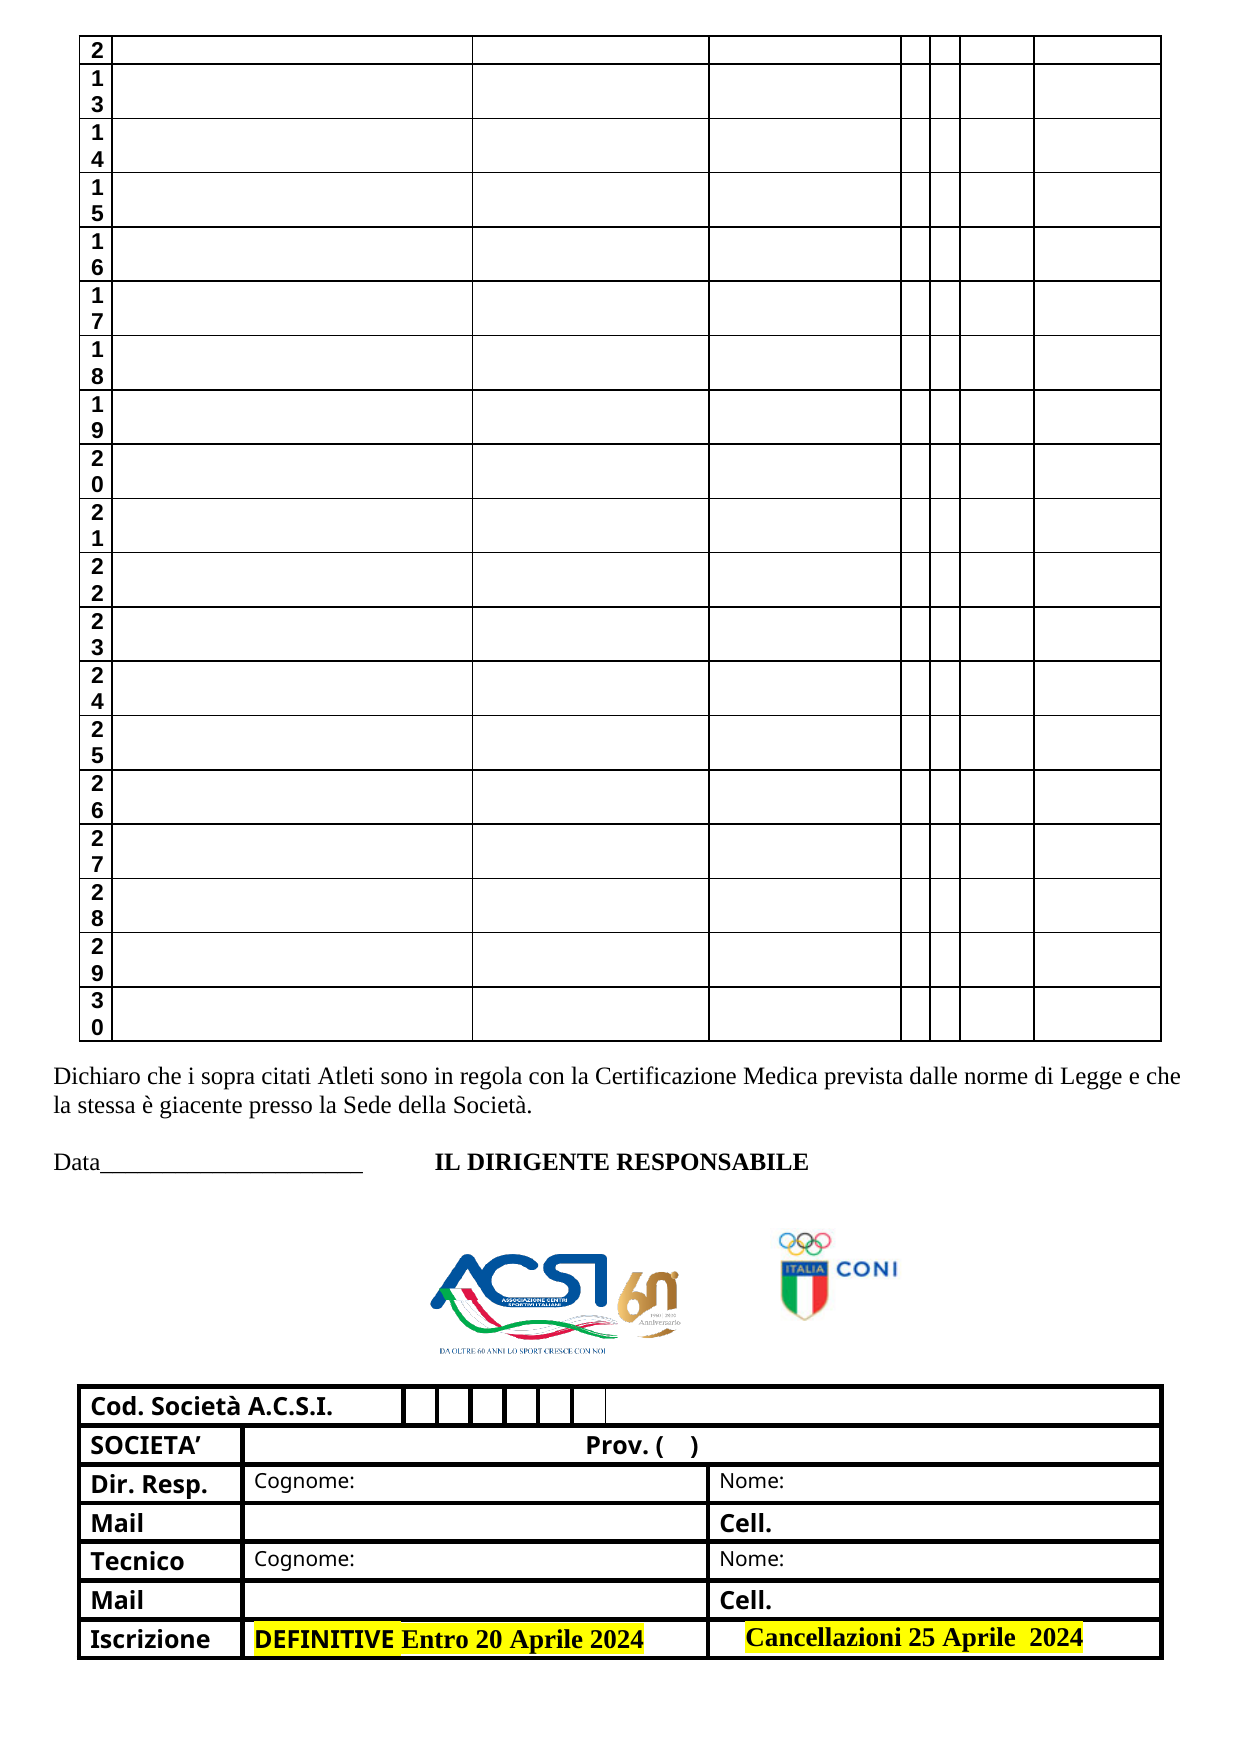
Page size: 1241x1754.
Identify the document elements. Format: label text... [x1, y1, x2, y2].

table_cell [473, 553, 708, 606]
table_cell 12 [80, 37, 111, 63]
table_cell 13 [80, 65, 111, 118]
table_cell [931, 391, 959, 443]
table_cell Nome: [710, 1544, 1159, 1578]
table_cell [961, 879, 1033, 932]
table_cell [113, 282, 472, 335]
table_cell [113, 716, 472, 769]
table_cell [961, 716, 1033, 769]
table_cell [473, 716, 708, 769]
table_cell [902, 553, 929, 606]
table_cell [710, 65, 900, 118]
table_cell [245, 1505, 706, 1539]
table_cell [710, 173, 900, 226]
table_cell [473, 282, 708, 335]
table_cell [710, 716, 900, 769]
table_cell [113, 988, 472, 1040]
table_cell 26 [80, 771, 111, 823]
table_cell [931, 336, 959, 389]
table_cell 28 [80, 879, 111, 932]
table_cell [710, 391, 900, 443]
table_cell [473, 879, 708, 932]
table_cell [710, 608, 900, 660]
table_cell [961, 37, 1033, 63]
table_cell [931, 662, 959, 714]
table_cell [931, 771, 959, 823]
table_cell [1035, 336, 1160, 389]
table_cell [931, 716, 959, 769]
table_cell [1035, 553, 1160, 606]
table_cell [961, 988, 1033, 1040]
table_cell [113, 119, 472, 172]
table_cell 20 [80, 445, 111, 497]
table_cell [931, 553, 959, 606]
table_cell [113, 933, 472, 986]
text Dichiaro che i sopra citati Atleti sono in regola con la Certificazione Medica prevista dalle norme di Legge e che la stessa è giacente presso la Sede della Società. [53, 1061, 1187, 1118]
table_cell 27 [80, 825, 111, 877]
table_cell [1035, 499, 1160, 552]
table_cell [473, 173, 708, 226]
table_header Cod. Società A.C.S.I. [81, 1389, 401, 1423]
table_cell [113, 553, 472, 606]
table_cell [902, 825, 929, 877]
table_cell [710, 119, 900, 172]
table_header [439, 1389, 468, 1423]
table_cell [1035, 445, 1160, 497]
table_cell [710, 37, 900, 63]
table_cell [1035, 662, 1160, 714]
table_cell [961, 933, 1033, 986]
table_cell [473, 119, 708, 172]
table_cell Dir. Resp. [81, 1467, 240, 1501]
table_cell [1035, 716, 1160, 769]
table_cell [113, 879, 472, 932]
table_cell Cell. [710, 1583, 1159, 1617]
table_cell [710, 879, 900, 932]
table_cell Cell. [710, 1505, 1159, 1539]
table_cell [710, 771, 900, 823]
table_header [507, 1389, 536, 1423]
table_cell 14 [80, 119, 111, 172]
table_cell [113, 771, 472, 823]
table_cell [710, 553, 900, 606]
table_cell [931, 933, 959, 986]
table_cell [931, 988, 959, 1040]
table_cell [473, 825, 708, 877]
table_cell [931, 228, 959, 280]
table_cell [113, 825, 472, 877]
table_cell [961, 228, 1033, 280]
table_cell [1035, 879, 1160, 932]
table_cell [113, 37, 472, 63]
table_cell [710, 228, 900, 280]
picture [770, 1228, 907, 1326]
table_cell 18 [80, 336, 111, 389]
table_cell [902, 608, 929, 660]
table_cell 22 [80, 553, 111, 606]
table_cell [113, 173, 472, 226]
table_cell [473, 933, 708, 986]
table_cell [961, 119, 1033, 172]
table_cell [1035, 37, 1160, 63]
table_cell [902, 879, 929, 932]
table_cell Iscrizione [81, 1622, 240, 1656]
table_cell [902, 716, 929, 769]
table_cell [113, 608, 472, 660]
table_cell [902, 771, 929, 823]
table_cell Nome: [710, 1467, 1159, 1501]
table_cell Prov. ( ) [245, 1428, 1159, 1462]
table_cell [902, 282, 929, 335]
table_cell [961, 608, 1033, 660]
table_cell [1035, 119, 1160, 172]
table_cell [961, 445, 1033, 497]
table_cell [245, 1583, 706, 1617]
table_cell [902, 933, 929, 986]
picture [428, 1243, 686, 1384]
table_cell [931, 499, 959, 552]
table_cell [902, 65, 929, 118]
table_cell [931, 37, 959, 63]
table_cell 17 [80, 282, 111, 335]
table_cell [710, 282, 900, 335]
table_cell [473, 228, 708, 280]
table_cell [1035, 771, 1160, 823]
table_cell 21 [80, 499, 111, 552]
table_cell [961, 336, 1033, 389]
table_cell [931, 879, 959, 932]
table_cell [473, 662, 708, 714]
table_cell [710, 825, 900, 877]
table_cell [473, 608, 708, 660]
table_cell Cognome: [245, 1544, 706, 1578]
table_cell [113, 65, 472, 118]
table_cell [902, 662, 929, 714]
table_cell [961, 499, 1033, 552]
table_header [606, 1389, 1159, 1423]
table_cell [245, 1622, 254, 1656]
table_cell Mail [81, 1505, 240, 1539]
table_cell [1035, 173, 1160, 226]
table_cell [473, 391, 708, 443]
table_cell [902, 173, 929, 226]
table_cell [902, 336, 929, 389]
table_cell DEFINITIVE Entro 20 Aprile 2024 [401, 1622, 706, 1656]
table_cell [902, 119, 929, 172]
table_cell [113, 499, 472, 552]
table_cell [902, 445, 929, 497]
table_cell [931, 608, 959, 660]
table_cell [961, 282, 1033, 335]
table_cell [902, 37, 929, 63]
table_cell [1035, 391, 1160, 443]
table_cell [1035, 988, 1160, 1040]
table_cell [931, 282, 959, 335]
table_cell [473, 988, 708, 1040]
table_cell [931, 445, 959, 497]
table_cell [1035, 65, 1160, 118]
table_cell [902, 228, 929, 280]
table_cell [961, 771, 1033, 823]
table_cell [902, 499, 929, 552]
table_header [540, 1389, 570, 1423]
table_cell [1035, 282, 1160, 335]
table_cell [710, 933, 900, 986]
text Data_____________________ IL DIRIGENTE RESPONSABILE [53, 1147, 1187, 1176]
table_cell 24 [80, 662, 111, 714]
table_cell [113, 336, 472, 389]
table_cell 30 [80, 988, 111, 1040]
table_cell [931, 119, 959, 172]
table_header [406, 1389, 435, 1423]
table_cell 16 [80, 228, 111, 280]
table_cell [961, 65, 1033, 118]
table_cell [931, 825, 959, 877]
table_cell [961, 391, 1033, 443]
table_cell Mail [81, 1583, 240, 1617]
table_cell [710, 988, 900, 1040]
table_cell [710, 499, 900, 552]
table_cell [931, 65, 959, 118]
table_cell [473, 445, 708, 497]
table_header [574, 1389, 605, 1423]
table_cell [710, 662, 900, 714]
table_cell [113, 445, 472, 497]
table_cell 23 [80, 608, 111, 660]
table_cell [902, 988, 929, 1040]
table_cell [473, 499, 708, 552]
table_cell [473, 771, 708, 823]
table_cell [710, 445, 900, 497]
table_cell Cognome: [245, 1467, 706, 1501]
table_cell 25 [80, 716, 111, 769]
table_cell [710, 336, 900, 389]
table_cell [931, 173, 959, 226]
table_cell [1035, 933, 1160, 986]
table_cell [113, 391, 472, 443]
table_cell [113, 228, 472, 280]
table_cell [473, 37, 708, 63]
table_cell [902, 391, 929, 443]
table_cell [113, 662, 472, 714]
table_header [473, 1389, 502, 1423]
table_cell [1035, 825, 1160, 877]
table_cell [1035, 608, 1160, 660]
table_cell SOCIETA’ [81, 1428, 240, 1462]
table_cell [961, 173, 1033, 226]
table_cell 29 [80, 933, 111, 986]
table_cell [473, 336, 708, 389]
table_cell [961, 553, 1033, 606]
table_cell [961, 825, 1033, 877]
table_cell [961, 662, 1033, 714]
table_cell 15 [80, 173, 111, 226]
table_cell 19 [80, 391, 111, 443]
table_cell Cancellazioni 25 Aprile 2024 [710, 1622, 1159, 1656]
table_cell Tecnico [81, 1544, 240, 1578]
table_cell [1035, 228, 1160, 280]
table_cell [473, 65, 708, 118]
